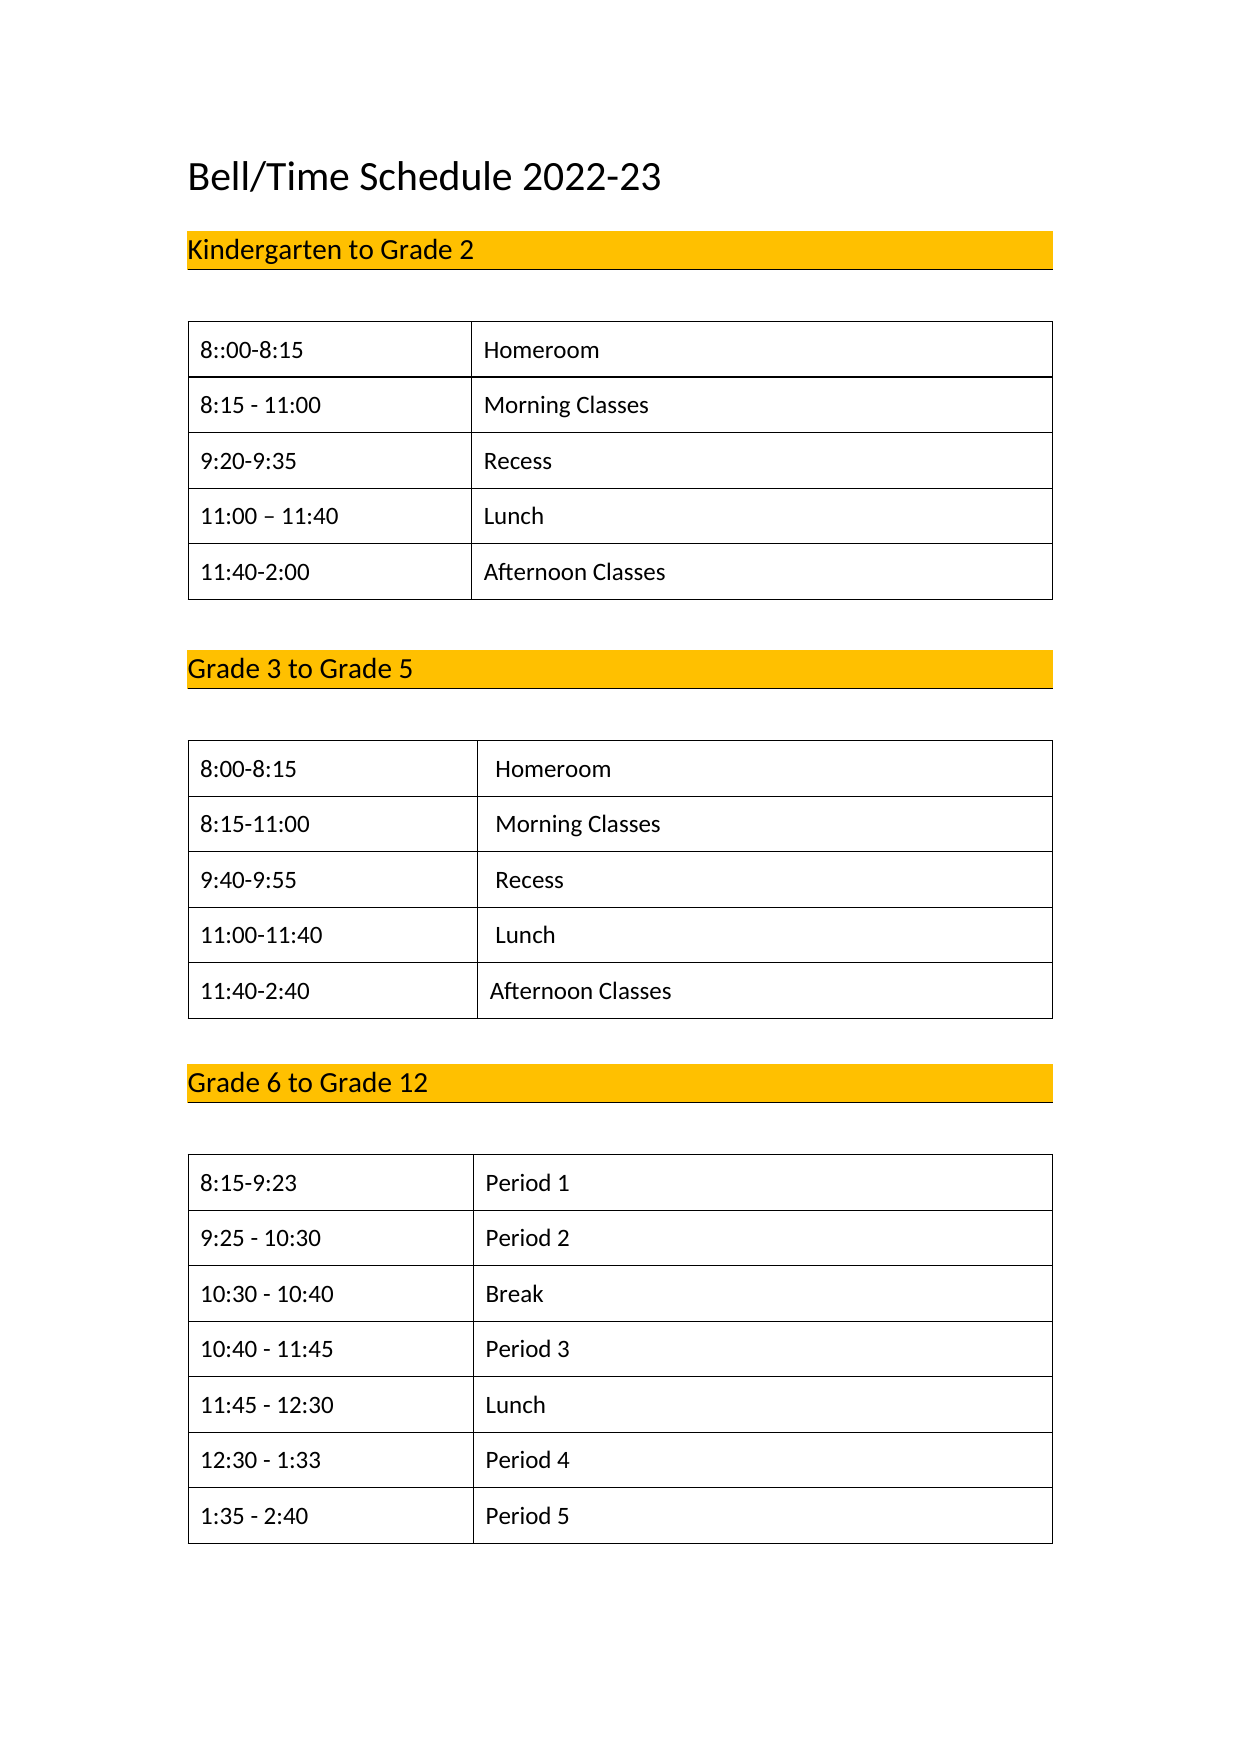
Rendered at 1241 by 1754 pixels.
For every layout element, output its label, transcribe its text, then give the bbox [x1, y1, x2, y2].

table_cell 11:00-11:40 [189, 908, 477, 962]
table_cell 12:30 - 1:33 [189, 1433, 473, 1487]
table_cell 1:35 - 2:40 [189, 1488, 473, 1543]
table_cell 11:45 - 12:30 [189, 1377, 473, 1432]
table_cell Lunch [474, 1377, 1052, 1432]
table_cell Break [474, 1266, 1052, 1321]
table_cell 8:15-11:00 [189, 797, 477, 851]
table_cell Morning Classes [472, 378, 1052, 432]
table_header 8::00-8:15 [189, 322, 471, 376]
table_cell Period 5 [474, 1488, 1052, 1543]
table_cell 9:20-9:35 [189, 433, 471, 487]
table_cell Period 4 [474, 1433, 1052, 1487]
table_cell 11:00 – 11:40 [189, 489, 471, 543]
table_header Homeroom [478, 741, 1052, 796]
table_cell Recess [472, 433, 1052, 487]
table_header 8:15-9:23 [189, 1155, 473, 1209]
table_cell Morning Classes [478, 797, 1052, 851]
table_cell Recess [478, 852, 1052, 907]
table_cell Afternoon Classes [478, 963, 1052, 1018]
table_cell 11:40-2:40 [189, 963, 477, 1018]
text Kindergarten to Grade 2 [187, 231, 1053, 270]
text Bell/Time Schedule 2022-23 [187, 150, 1053, 201]
text Grade 3 to Grade 5 [187, 650, 1053, 689]
table_cell 11:40-2:00 [189, 544, 471, 598]
text Grade 6 to Grade 12 [187, 1064, 1053, 1103]
table_header Period 1 [474, 1155, 1052, 1209]
table_cell 9:40-9:55 [189, 852, 477, 907]
table_header Homeroom [472, 322, 1052, 376]
table_cell 10:40 - 11:45 [189, 1322, 473, 1376]
table_cell Lunch [478, 908, 1052, 962]
table_cell 8:15 - 11:00 [189, 378, 471, 432]
table_header 8:00-8:15 [189, 741, 477, 796]
table_cell Period 2 [474, 1211, 1052, 1265]
table_cell Afternoon Classes [472, 544, 1052, 598]
table_cell 10:30 - 10:40 [189, 1266, 473, 1321]
table_cell Lunch [472, 489, 1052, 543]
table_cell 9:25 - 10:30 [189, 1211, 473, 1265]
table_cell Period 3 [474, 1322, 1052, 1376]
